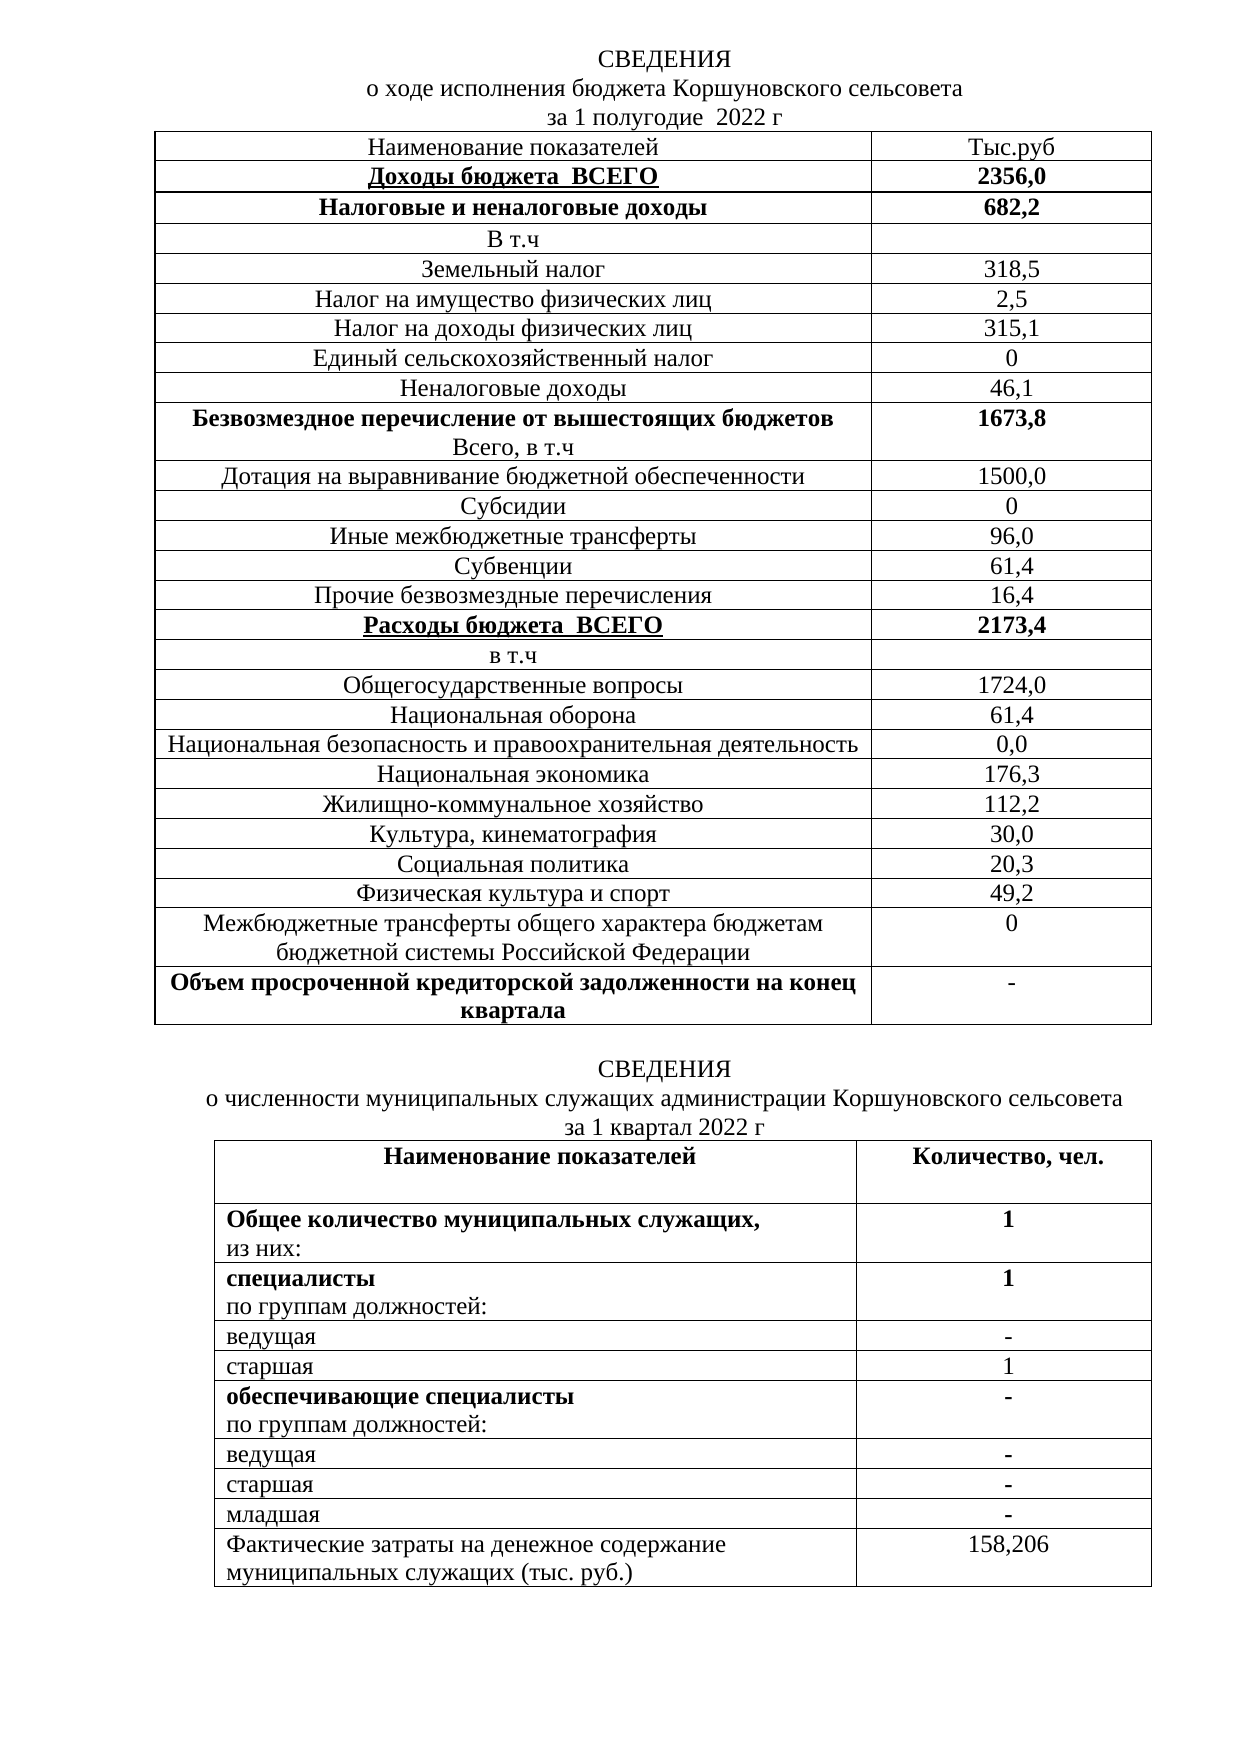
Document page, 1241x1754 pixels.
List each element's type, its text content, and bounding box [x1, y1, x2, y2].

table_cell - [857, 1381, 1151, 1438]
table_cell - [857, 1499, 1151, 1528]
table_cell ведущая [215, 1321, 856, 1350]
table_cell Налоговые и неналоговые доходы [156, 193, 871, 223]
table_cell 0,0 [872, 730, 1151, 758]
table_header Тыс.руб [872, 132, 1151, 160]
table_cell - [857, 1469, 1151, 1498]
table_header Количество, чел. [857, 1141, 1151, 1203]
table_cell Земельный налог [156, 254, 871, 283]
table_cell [872, 224, 1151, 253]
table_cell Налог на имущество физических лиц [156, 284, 871, 312]
text за 1 полугодие 2022 г [177, 102, 1152, 131]
table_cell Межбюджетные трансферты общего характера бюджетам бюджетной системы Российской Федерации [156, 908, 871, 966]
table_cell 20,3 [872, 849, 1151, 877]
table_cell обеспечивающие специалисты по группам должностей: [215, 1381, 856, 1438]
table_cell старшая [215, 1351, 856, 1380]
table_cell 61,4 [872, 551, 1151, 579]
table_cell В т.ч [156, 224, 871, 253]
table_cell 1724,0 [872, 670, 1151, 699]
table_cell 0 [872, 343, 1151, 372]
table_cell 0 [872, 908, 1151, 966]
text за 1 квартал 2022 г [177, 1112, 1152, 1140]
table_cell Субсидии [156, 491, 871, 520]
table_cell Расходы бюджета ВСЕГО [156, 610, 871, 639]
text СВЕДЕНИЯ [177, 44, 1152, 73]
table_cell 1673,8 [872, 403, 1151, 460]
text СВЕДЕНИЯ [177, 1054, 1152, 1083]
table_cell - [857, 1321, 1151, 1350]
table_cell Общее количество муниципальных служащих, из них: [215, 1204, 856, 1262]
table_cell [872, 640, 1151, 669]
table_cell 1 [857, 1263, 1151, 1320]
text о численности муниципальных служащих администрации Коршуновского сельсовета [177, 1083, 1152, 1112]
table_cell специалисты по группам должностей: [215, 1263, 856, 1320]
text о ходе исполнения бюджета Коршуновского сельсовета [177, 73, 1152, 102]
table_cell младшая [215, 1499, 856, 1528]
table_cell ведущая [215, 1439, 856, 1468]
table_cell Национальная оборона [156, 700, 871, 728]
table_cell 1 [857, 1204, 1151, 1262]
table_cell Национальная экономика [156, 759, 871, 788]
table_cell Субвенции [156, 551, 871, 579]
table_cell 176,3 [872, 759, 1151, 788]
table_cell 61,4 [872, 700, 1151, 728]
table_cell 1 [857, 1351, 1151, 1380]
table_cell Неналоговые доходы [156, 373, 871, 402]
table_cell 682,2 [872, 193, 1151, 223]
table_cell 318,5 [872, 254, 1151, 283]
table_cell 96,0 [872, 521, 1151, 550]
table_cell Иные межбюджетные трансферты [156, 521, 871, 550]
table_cell Дотация на выравнивание бюджетной обеспеченности [156, 461, 871, 490]
table_cell 2356,0 [872, 161, 1151, 191]
table_cell 16,4 [872, 581, 1151, 609]
table_cell Жилищно-коммунальное хозяйство [156, 789, 871, 818]
table_cell 0 [872, 491, 1151, 520]
table_cell в т.ч [156, 640, 871, 669]
table_cell Общегосударственные вопросы [156, 670, 871, 699]
table_cell Доходы бюджета ВСЕГО [156, 161, 871, 191]
table_cell Физическая культура и спорт [156, 879, 871, 907]
table_cell старшая [215, 1469, 856, 1498]
table_cell 2,5 [872, 284, 1151, 312]
table_cell 315,1 [872, 314, 1151, 342]
table_cell - [872, 967, 1151, 1024]
table_cell 2173,4 [872, 610, 1151, 639]
table_header Наименование показателей [215, 1141, 856, 1203]
table_cell 1500,0 [872, 461, 1151, 490]
table_cell 30,0 [872, 819, 1151, 848]
table_cell Национальная безопасность и правоохранительная деятельность [156, 730, 871, 758]
table_header Наименование показателей [156, 132, 871, 160]
table_cell Фактические затраты на денежное содержание муниципальных служащих (тыс. руб.) [215, 1529, 856, 1586]
table_cell Налог на доходы физических лиц [156, 314, 871, 342]
table_cell Социальная политика [156, 849, 871, 877]
table_cell 46,1 [872, 373, 1151, 402]
table_cell 49,2 [872, 879, 1151, 907]
table_cell Культура, кинематография [156, 819, 871, 848]
table_cell 158,206 [857, 1529, 1151, 1586]
table_cell Объем просроченной кредиторской задолженности на конец квартала [156, 967, 871, 1024]
table_cell 112,2 [872, 789, 1151, 818]
table_cell Единый сельскохозяйственный налог [156, 343, 871, 372]
table_cell - [857, 1439, 1151, 1468]
table_cell Прочие безвозмездные перечисления [156, 581, 871, 609]
table_cell Безвозмездное перечисление от вышестоящих бюджетов Всего, в т.ч [156, 403, 871, 460]
